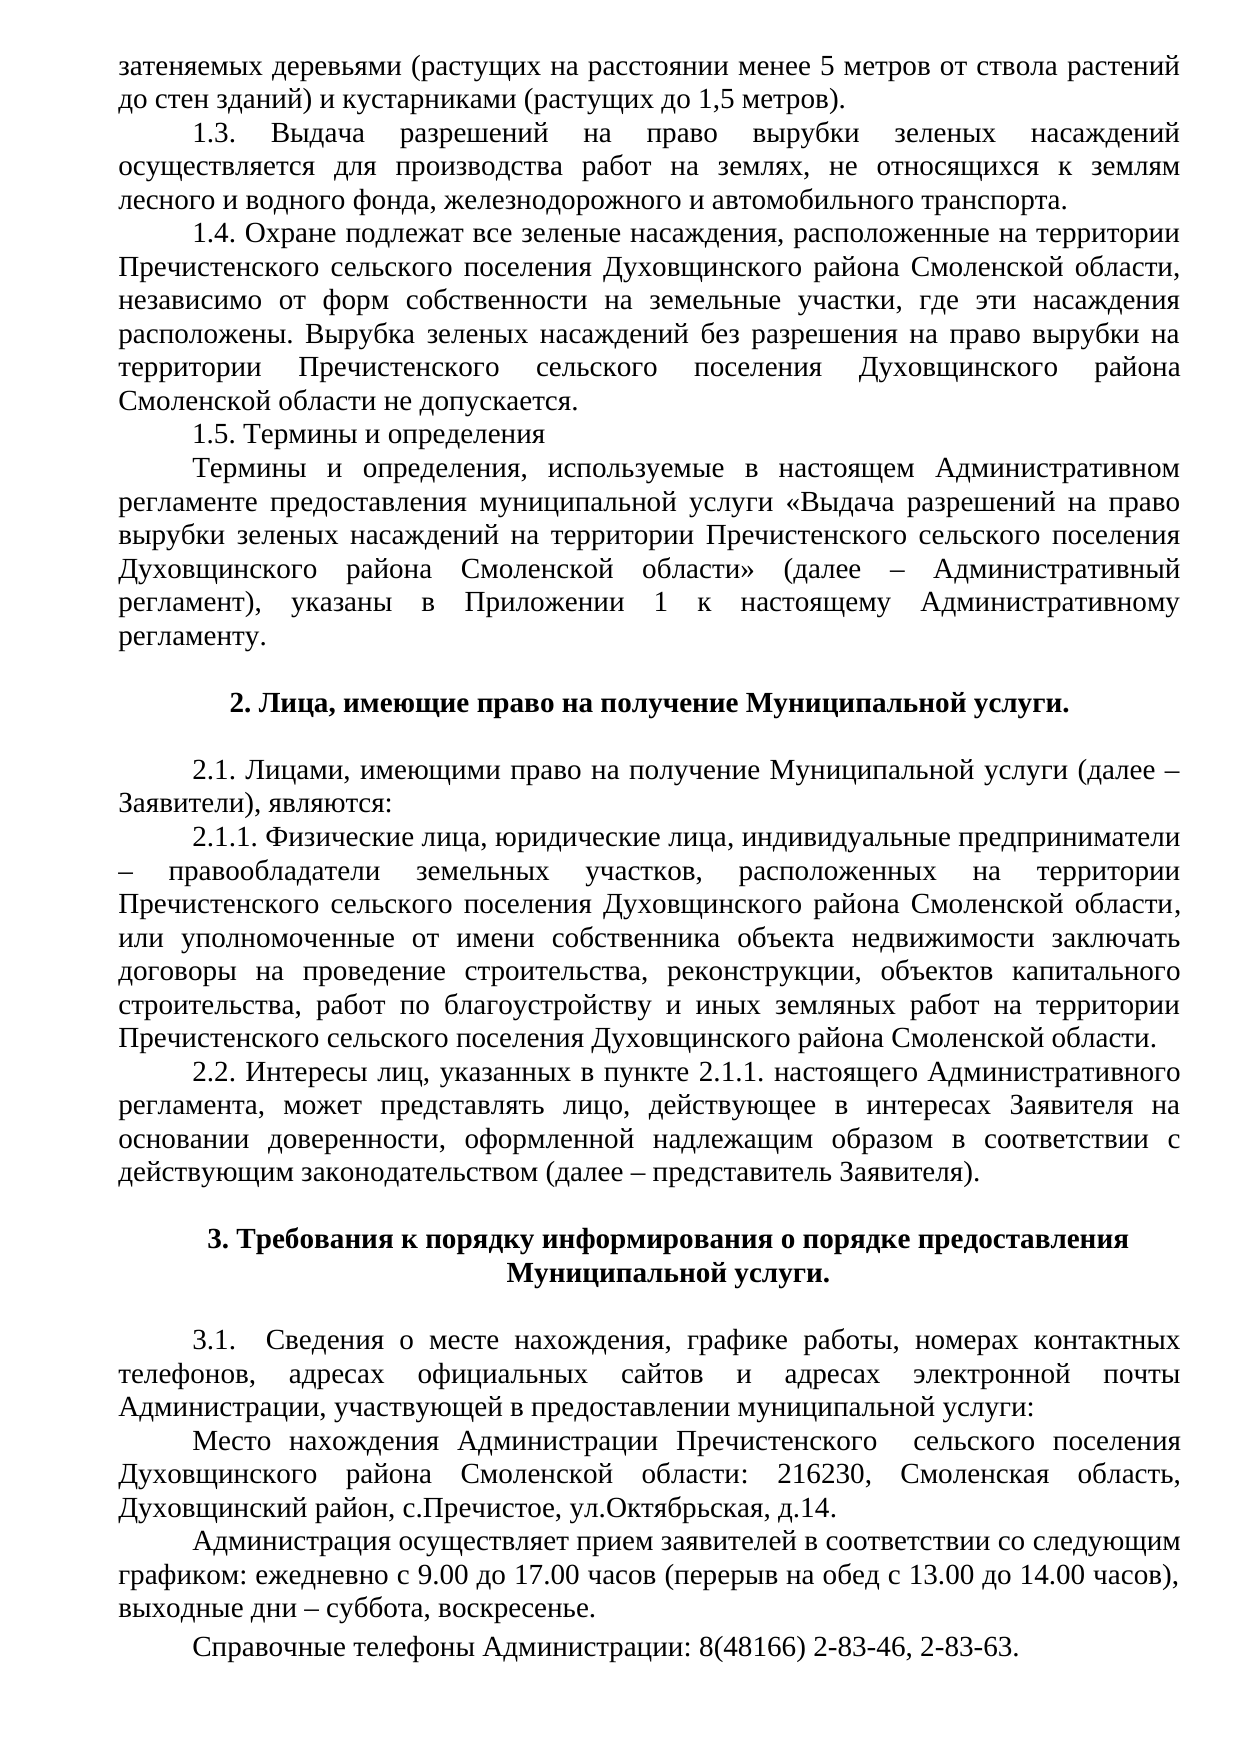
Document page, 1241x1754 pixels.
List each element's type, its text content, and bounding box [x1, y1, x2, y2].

text 2. Лица, имеющие право на получение Муниципальной услуги. [118, 685, 1181, 718]
text Справочные телефоны Администрации: 8(48166) 2-83-46, 2-83-63. [118, 1629, 1196, 1662]
text Администрация осуществляет прием заявителей в соответствии со следующим графиком: ежедневно с 9.00 до 17.00 часов (перерыв на обед с 13.00 до 14.00 часов), выходные дни – суббота, воскресенье. [118, 1523, 1181, 1624]
text 3. Требования к порядку информирования о порядке предоставления Муниципальной услуги. [156, 1222, 1181, 1289]
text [118, 48, 1181, 115]
text 1.4. Охране подлежат все зеленые насаждения, расположенные на территории Пречистенского сельского поселения Духовщинского района Смоленской области, независимо от форм собственности на земельные участки, где эти насаждения расположены. Вырубка зеленых насаждений без разрешения на право вырубки на территории Пречистенского сельского поселения Духовщинского района Смоленской области не допускается. [118, 215, 1181, 417]
text 2.2. Интересы лиц, указанных в пункте 2.1.1. настоящего Административного регламента, может представлять лицо, действующее в интересах Заявителя на основании доверенности, оформленной надлежащим образом в соответствии с действующим законодательством (далее – представитель Заявителя). [118, 1054, 1181, 1188]
text 2.1.1. Физические лица, юридические лица, индивидуальные предприниматели – правообладатели земельных участков, расположенных на территории Пречистенского сельского поселения Духовщинского района Смоленской области, или уполномоченные от имени собственника объекта недвижимости заключать договоры на проведение строительства, реконструкции, объектов капитального строительства, работ по благоустройству и иных земляных работ на территории Пречистенского сельского поселения Духовщинского района Смоленской области. [118, 819, 1181, 1054]
title 1.5. Термины и определения [118, 417, 1181, 450]
text 2.1. Лицами, имеющими право на получение Муниципальной услуги (далее – Заявители), являются: [118, 752, 1181, 819]
text 3.1. Сведения о месте нахождения, графике работы, номерах контактных телефонов, адресах официальных сайтов и адресах электронной почты Администрации, участвующей в предоставлении муниципальной услуги: [118, 1322, 1181, 1423]
title Термины и определения, используемые в настоящем Административном регламенте предоставления муниципальной услуги «Выдача разрешений на право вырубки зеленых насаждений на территории Пречистенского сельского поселения Духовщинского района Смоленской области» (далее – Административный регламент), указаны в Приложении 1 к настоящему Административному регламенту. [118, 450, 1181, 651]
text 1.3. Выдача разрешений на право вырубки зеленых насаждений осуществляется для производства работ на землях, не относящихся к землям лесного и водного фонда, железнодорожного и автомобильного транспорта. [118, 115, 1181, 215]
text Место нахождения Администрации Пречистенского сельского поселения Духовщинского района Смоленской области: 216230, Смоленская область, Духовщинский район, с.Пречистое, ул.Октябрьская, д.14. [118, 1423, 1181, 1523]
